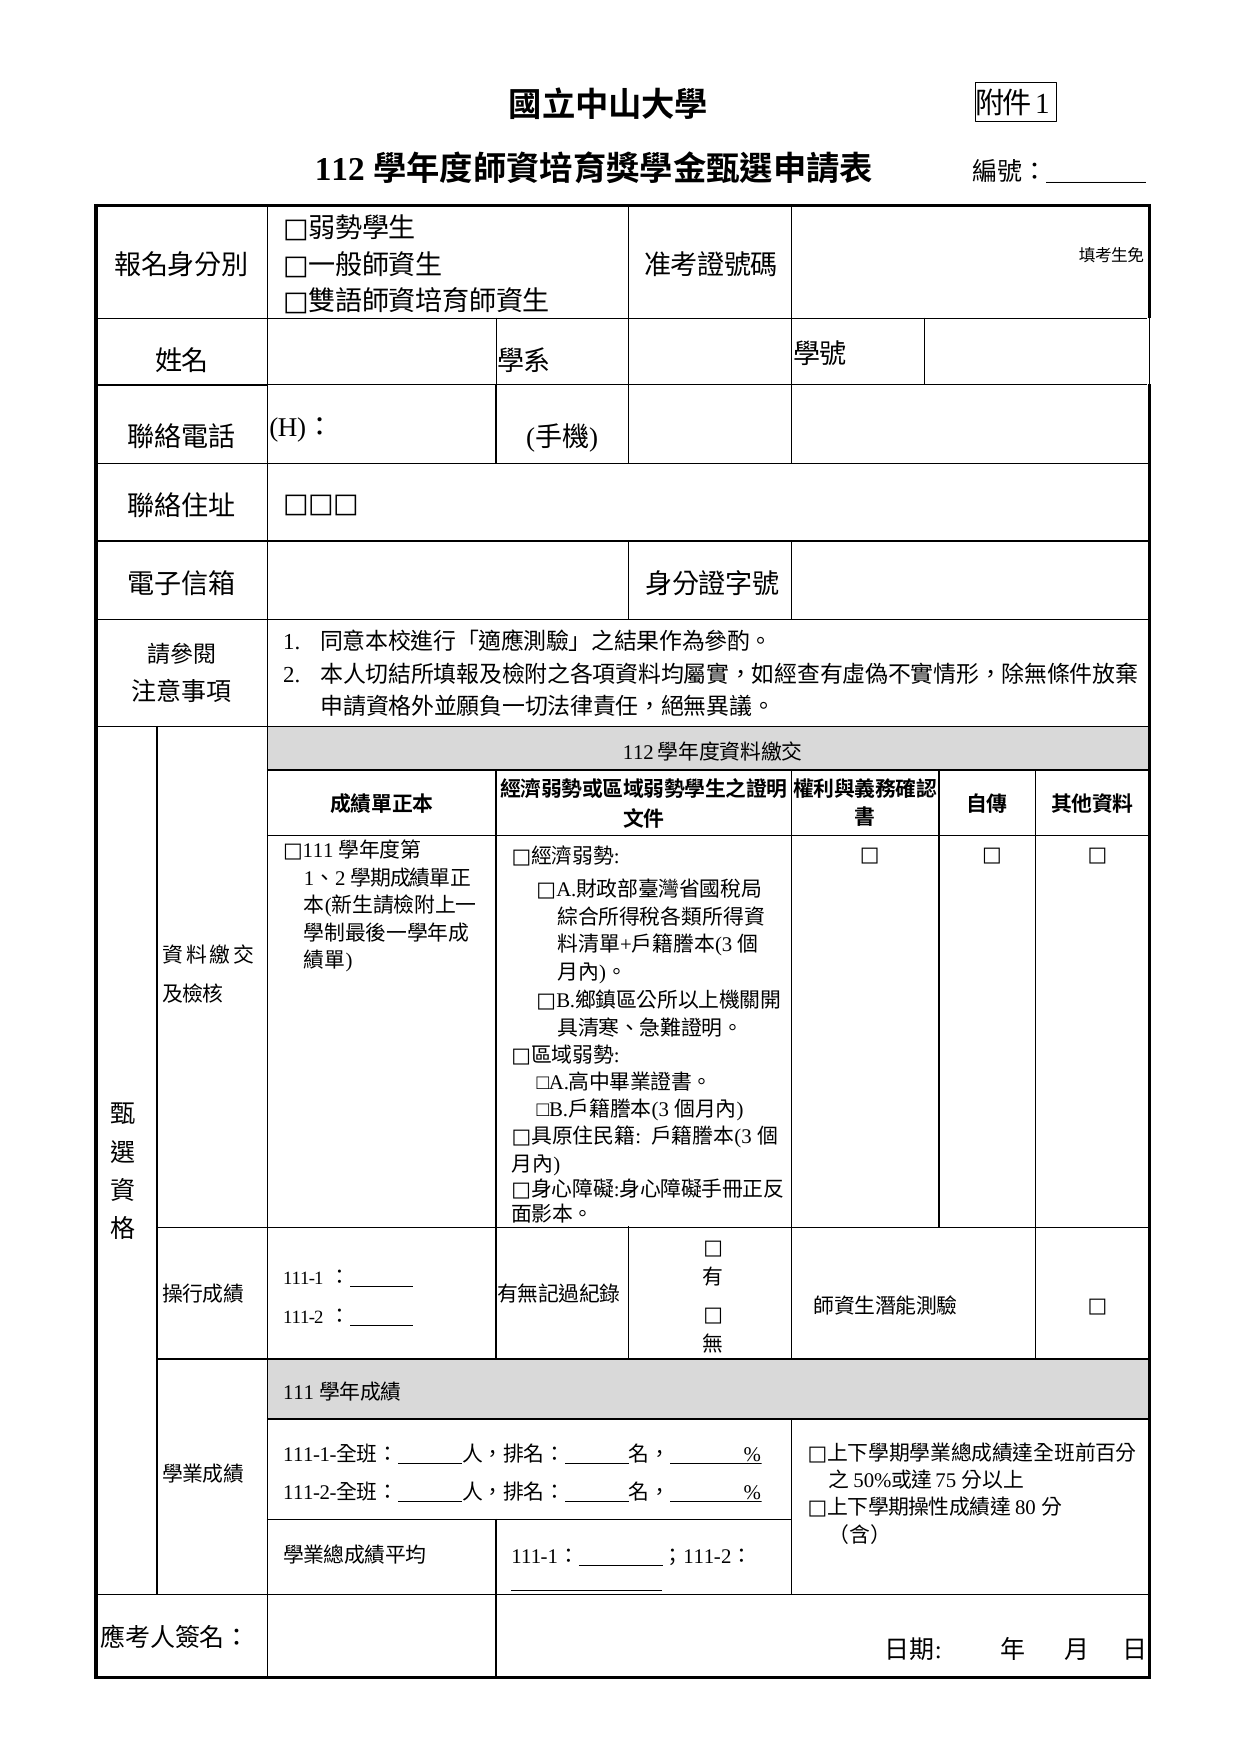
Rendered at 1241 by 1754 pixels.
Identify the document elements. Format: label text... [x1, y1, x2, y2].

table_cell 請參閱 注意事項 [98, 620, 267, 726]
table_cell 成績單正本 [268, 771, 495, 834]
text 112 學年度師資培育獎學金甄選申請表 編號：＿＿＿＿ [302, 142, 1159, 190]
table_cell (H)： [268, 385, 495, 462]
table_cell [925, 318, 1149, 384]
table_cell (手機) [497, 385, 628, 462]
table_cell 資料繳交及檢核 [158, 727, 267, 1226]
table_cell [268, 542, 628, 618]
table_cell 權利與義務確認書 [792, 771, 938, 834]
table_cell ： ： [268, 1228, 495, 1358]
table_cell 有無記過紀錄 [497, 1228, 628, 1358]
table_cell □ [940, 836, 1035, 1226]
table_cell 111-1： ；111-2： [497, 1520, 791, 1593]
table_cell 經濟弱勢或區域弱勢學生之證明文件 [497, 771, 791, 834]
table_cell 112學年度資料繳交 [268, 727, 1148, 769]
table_header 填考生免 [792, 207, 1148, 317]
table_cell □111 學年度第 1、2 學期成績單正本(新生請檢附上一學制最後一學年成績單) [268, 836, 495, 1226]
table_cell □ [1036, 1228, 1148, 1358]
table_cell □上下學期學業總成績達全班前百分之 50%或達 75 分以上 □上下學期操性成績達 80 分 （含） [792, 1420, 1148, 1593]
table_cell □ [1036, 836, 1148, 1226]
table_cell 聯絡電話 [98, 386, 267, 462]
table_cell 學號 [792, 319, 924, 384]
table_cell 聯絡住址 [98, 464, 267, 540]
table_header 報名身分別 [98, 207, 267, 317]
table_cell [268, 1595, 495, 1676]
subtitle 國立中山大學 [89, 78, 1127, 126]
table_cell □有 □無 [629, 1228, 791, 1358]
table_cell 電子信箱 [98, 542, 267, 618]
table_cell 學業成績 [158, 1360, 267, 1593]
table_cell 其他資料 [1036, 771, 1148, 834]
table_cell 操行成績 [158, 1228, 267, 1358]
table_cell 學業總成績平均 [268, 1520, 495, 1593]
table_cell [792, 384, 1148, 462]
table_cell 姓名 [98, 319, 267, 384]
table_cell □經濟弱勢: □A.財政部臺灣省國稅局綜合所得稅各類所得資料清單+戶籍謄本(3 個月內)。 □B.鄉鎮區公所以上機關開具清寒、急難證明。 □區域弱勢: □A.高中畢業證書。 □B.戶籍謄本(3 個月內) □具原住民籍: 戶籍謄本(3 個月內) □身心障礙:身心障礙手冊正反面影本。 [497, 836, 791, 1226]
table_cell [268, 319, 496, 384]
table_cell [629, 319, 791, 384]
table_cell 111-1-全班： 人，排名： 名， % 111-2-全班： 人，排名： 名， % [268, 1420, 791, 1519]
table_cell 學系 [497, 319, 628, 384]
table_cell 應考人簽名： [98, 1595, 267, 1676]
table_cell 日期: 年 月 日 [497, 1595, 1148, 1676]
table_cell 身分證字號 [629, 542, 791, 618]
table_cell [629, 385, 791, 462]
table_cell □ [792, 836, 938, 1226]
table_cell 111 學年成績 [268, 1360, 1148, 1418]
table_cell 師資生潛能測驗 [792, 1228, 1035, 1358]
table_cell [792, 542, 1148, 618]
table_cell 同意本校進行「適應測驗」之結果作為參酌。 本人切結所填報及檢附之各項資料均屬實，如經查有虛偽不實情形，除無條件放棄申請資格外並願負一切法律責任，絕無異議。 [268, 620, 1148, 726]
table_cell 自傳 [940, 771, 1035, 834]
table_cell □□□ [268, 464, 1148, 540]
table_cell 甄選資格 [98, 727, 156, 1593]
table_header □弱勢學生 □一般師資生 □雙語師資培育師資生 [268, 207, 628, 317]
table_header 准考證號碼 [629, 207, 791, 317]
